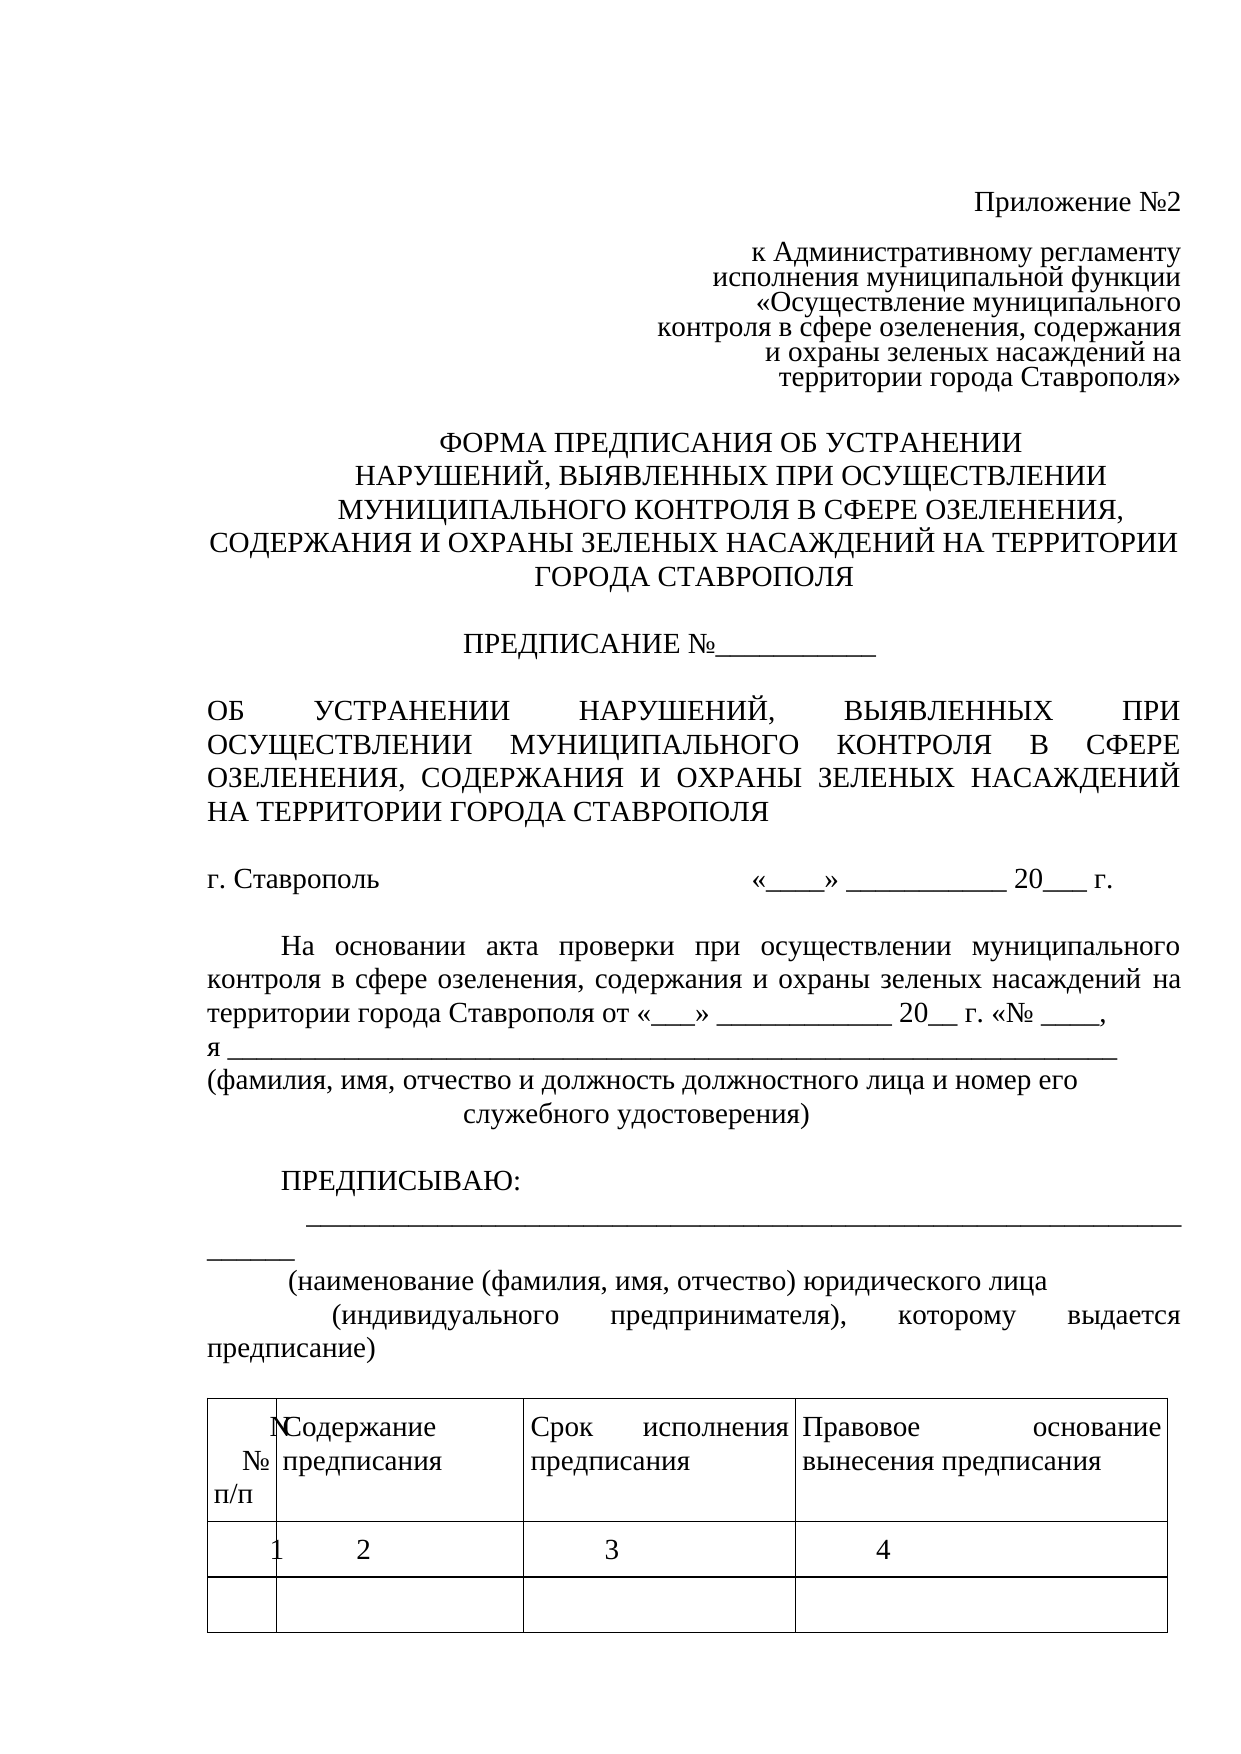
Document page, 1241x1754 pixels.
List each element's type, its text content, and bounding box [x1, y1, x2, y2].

text ПРЕДПИСЫВАЮ: [207, 1163, 1181, 1196]
table_header Содержание предписания [277, 1399, 523, 1521]
text я _____________________________________________________________ [207, 1029, 1181, 1062]
text исполнения муниципальной функции [207, 266, 1079, 291]
text «Осуществление муниципального [207, 291, 1181, 316]
text контроля в сфере озеленения, содержания [207, 316, 820, 341]
table_cell [796, 1578, 1167, 1632]
text (фамилия, имя, отчество и должность должностного лица и номер его [207, 1062, 1181, 1096]
text служебного удостоверения) [207, 1096, 1181, 1129]
text г. Ставрополь «____» ___________ 20___ г. [207, 861, 1181, 894]
table_cell 3 [524, 1522, 795, 1576]
table_cell 2 [277, 1522, 523, 1576]
text МУНИЦИПАЛЬНОГО КОНТРОЛЯ В СФЕРЕ ОЗЕЛЕНЕНИЯ, СОДЕРЖАНИЯ И ОХРАНЫ ЗЕЛЕНЫХ НАСАЖДЕНИЙ НА ТЕРРИТОРИИ ГОРОДА СТАВРОПОЛЯ [207, 492, 1181, 593]
text ОБ УСТРАНЕНИИ НАРУШЕНИЙ, ВЫЯВЛЕННЫХ ПРИ ОСУЩЕСТВЛЕНИИ МУНИЦИПАЛЬНОГО КОНТРОЛЯ В СФЕРЕ ОЗЕЛЕНЕНИЯ, СОДЕРЖАНИЯ И ОХРАНЫ ЗЕЛЕНЫХ НАСАЖДЕНИЙ НА ТЕРРИТОРИИ ГОРОДА СТАВРОПОЛЯ [207, 693, 1181, 827]
table_cell 4 [796, 1522, 1167, 1576]
text ПРЕДПИСАНИЕ №___________ [207, 626, 1181, 660]
table_header Правовое основание вынесения предписания [796, 1399, 1167, 1521]
text и охраны зеленых насаждений на [207, 341, 1181, 366]
text к Административному регламенту [207, 241, 1181, 266]
table_cell 1 [208, 1522, 276, 1576]
table_cell [208, 1578, 276, 1632]
text __________________________________________________________________ [207, 1196, 1181, 1263]
table_cell [524, 1578, 795, 1632]
table_cell [277, 1578, 523, 1632]
text На основании акта проверки при осуществлении муниципального контроля в сфере озеленения, содержания и охраны зеленых насаждений на территории города Ставрополя от «___» ____________ 20__ г. «№ ____, [207, 928, 1181, 1029]
table_header Срок исполнения предписания [524, 1399, 795, 1521]
text ФОРМА ПРЕДПИСАНИЯ ОБ УСТРАНЕНИИ [207, 425, 1181, 458]
table_header N № п/п [208, 1399, 276, 1521]
text (индивидуального предпринимателя), которому выдается предписание) [207, 1297, 1181, 1364]
text территории города Ставрополя» [207, 366, 1181, 391]
text Приложение №2 [207, 191, 1181, 216]
text НАРУШЕНИЙ, ВЫЯВЛЕННЫХ ПРИ ОСУЩЕСТВЛЕНИИ [207, 458, 1181, 492]
text (наименование (фамилия, имя, отчество) юридического лица [207, 1263, 1181, 1297]
text контроля в сфере озеленения, содержания [823, 316, 1181, 341]
text исполнения муниципальной функции [1082, 266, 1181, 291]
